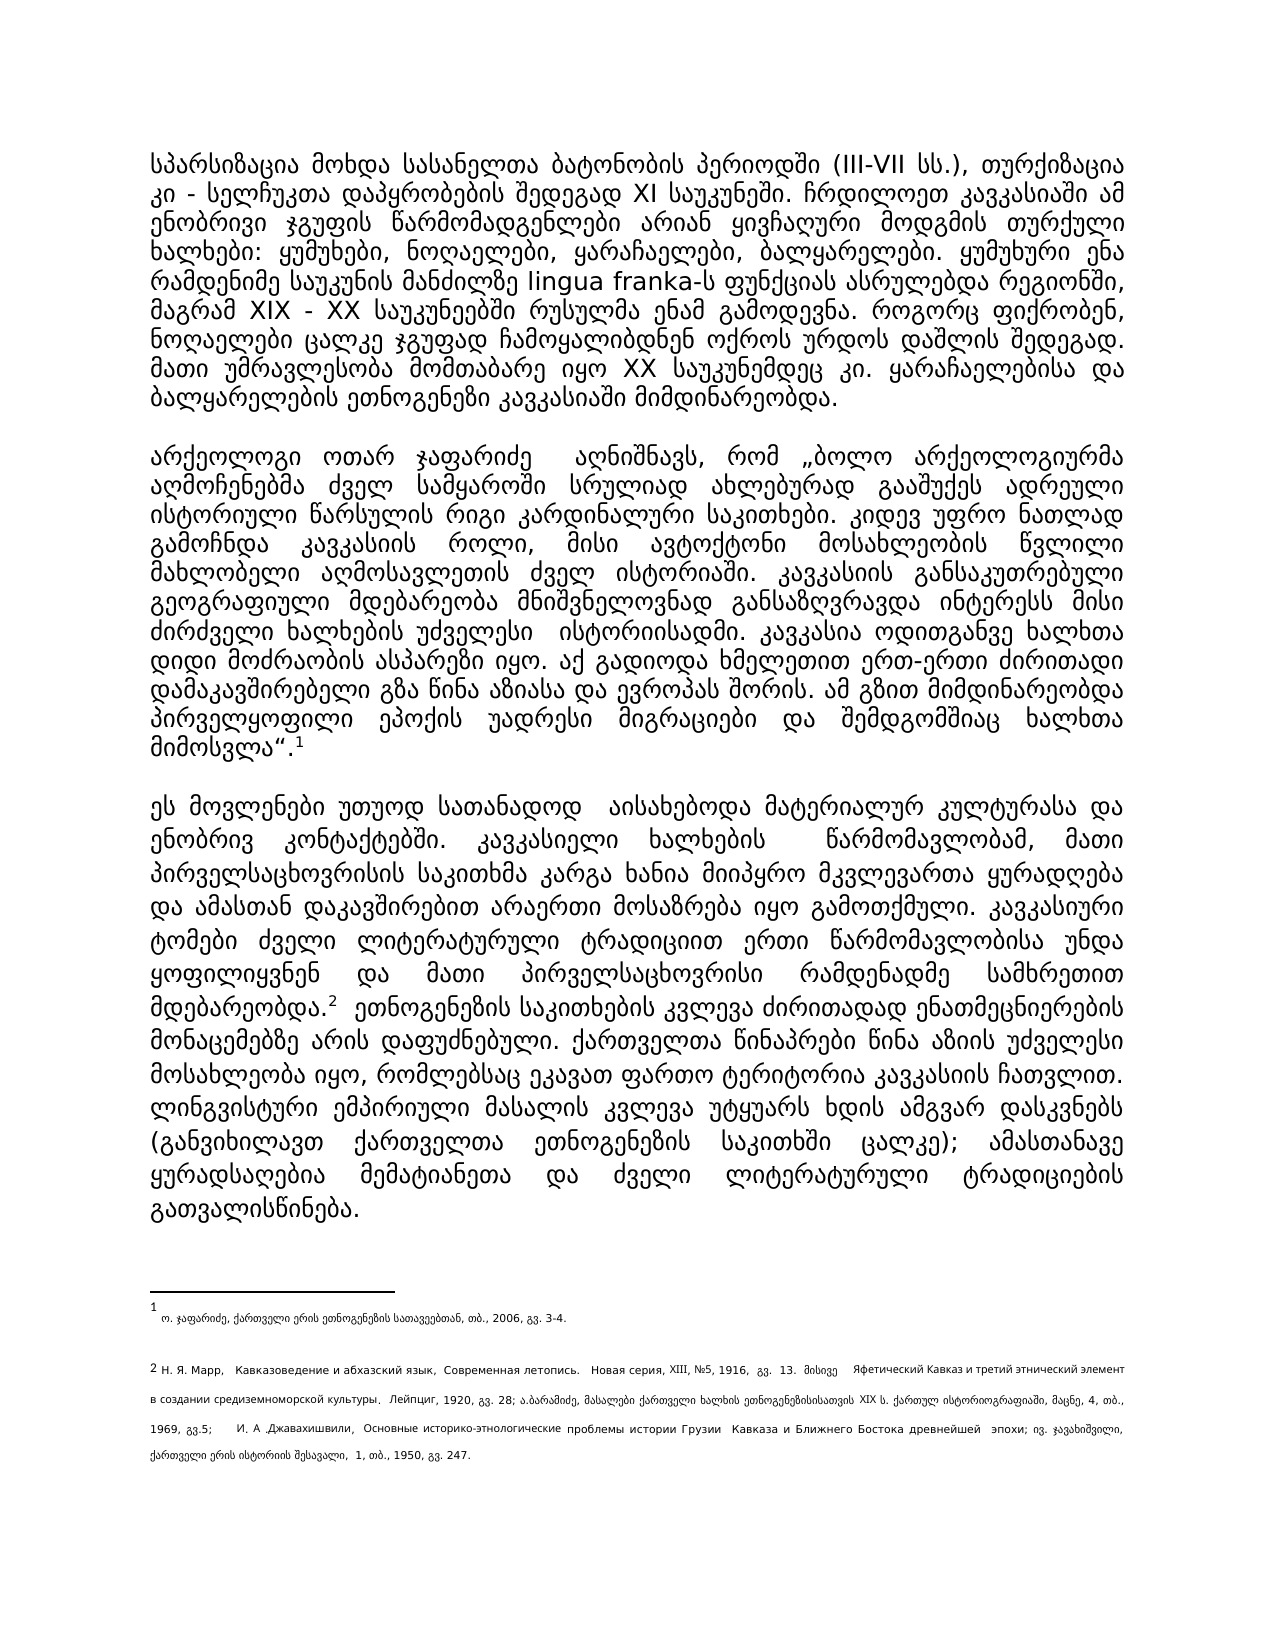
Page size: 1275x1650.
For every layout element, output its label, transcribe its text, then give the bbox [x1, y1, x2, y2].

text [150, 150, 1125, 412]
text არქეოლოგი ოთარ ჯაფარიძე აღნიშნავს, რომ „ბოლო არქეოლოგიურმა აღმოჩენებმა ძველ სამყაროში სრულიად ახლებურად გააშუქეს ადრეული ისტორიული წარსულის რიგი კარდინალური საკითხები. კიდევ უფრო ნათლად გამოჩნდა კავკასიის როლი, მისი ავტოქტონი მოსახლეობის წვლილი მახლობელი აღმოსავლეთის ძველ ისტორიაში. კავკასიის განსაკუთრებული გეოგრაფიული მდებარეობა მნიშვნელოვნად განსაზღვრავდა ინტერესს მისი ძირძველი ხალხების უძველესი ისტორიისადმი. კავკასია ოდითგანვე ხალხთა დიდი მოძრაობის ასპარეზი იყო. აქ გადიოდა ხმელეთით ერთ-ერთი ძირითადი დამაკავშირებელი გზა წინა აზიასა და ევროპას შორის. ამ გზით მიმდინარეობდა პირველყოფილი ეპოქის უადრესი მიგრაციები და შემდგომშიაც ხალხთა მიმოსვლა“. [150, 442, 1125, 762]
text ეს მოვლენები უთუოდ სათანადოდ აისახებოდა მატერიალურ კულტურასა და ენობრივ კონტაქტებში. კავკასიელი ხალხების წარმომავლობამ, მათი პირველსაცხოვრისის საკითხმა კარგა ხანია მიიპყრო მკვლევართა ყურადღება და ამასთან დაკავშირებით არაერთი მოსაზრება იყო გამოთქმული. კავკასიური ტომები ძველი ლიტერატურული ტრადიციით ერთი წარმომავლობისა უნდა ყოფილიყვნენ და მათი პირველსაცხოვრისი რამდენადმე სამხრეთით მდებარეობდა. ეთნოგენეზის საკითხების კვლევა ძირითადად ენათმეცნიერების მონაცემებზე არის დაფუძნებული. ქართველთა წინაპრები წინა აზიის უძველესი მოსახლეობა იყო, რომლებსაც ეკავათ ფართო ტერიტორია კავკასიის ჩათვლით. ლინგვისტური ემპირიული მასალის კვლევა უტყუარს ხდის ამგვარ დასკვნებს (განვიხილავთ ქართველთა ეთნოგენეზის საკითხში ცალკე); ამასთანავე ყურადსაღებია მემატიანეთა და ძველი ლიტერატურული ტრადიციების გათვალისწინება. [150, 792, 1125, 1223]
